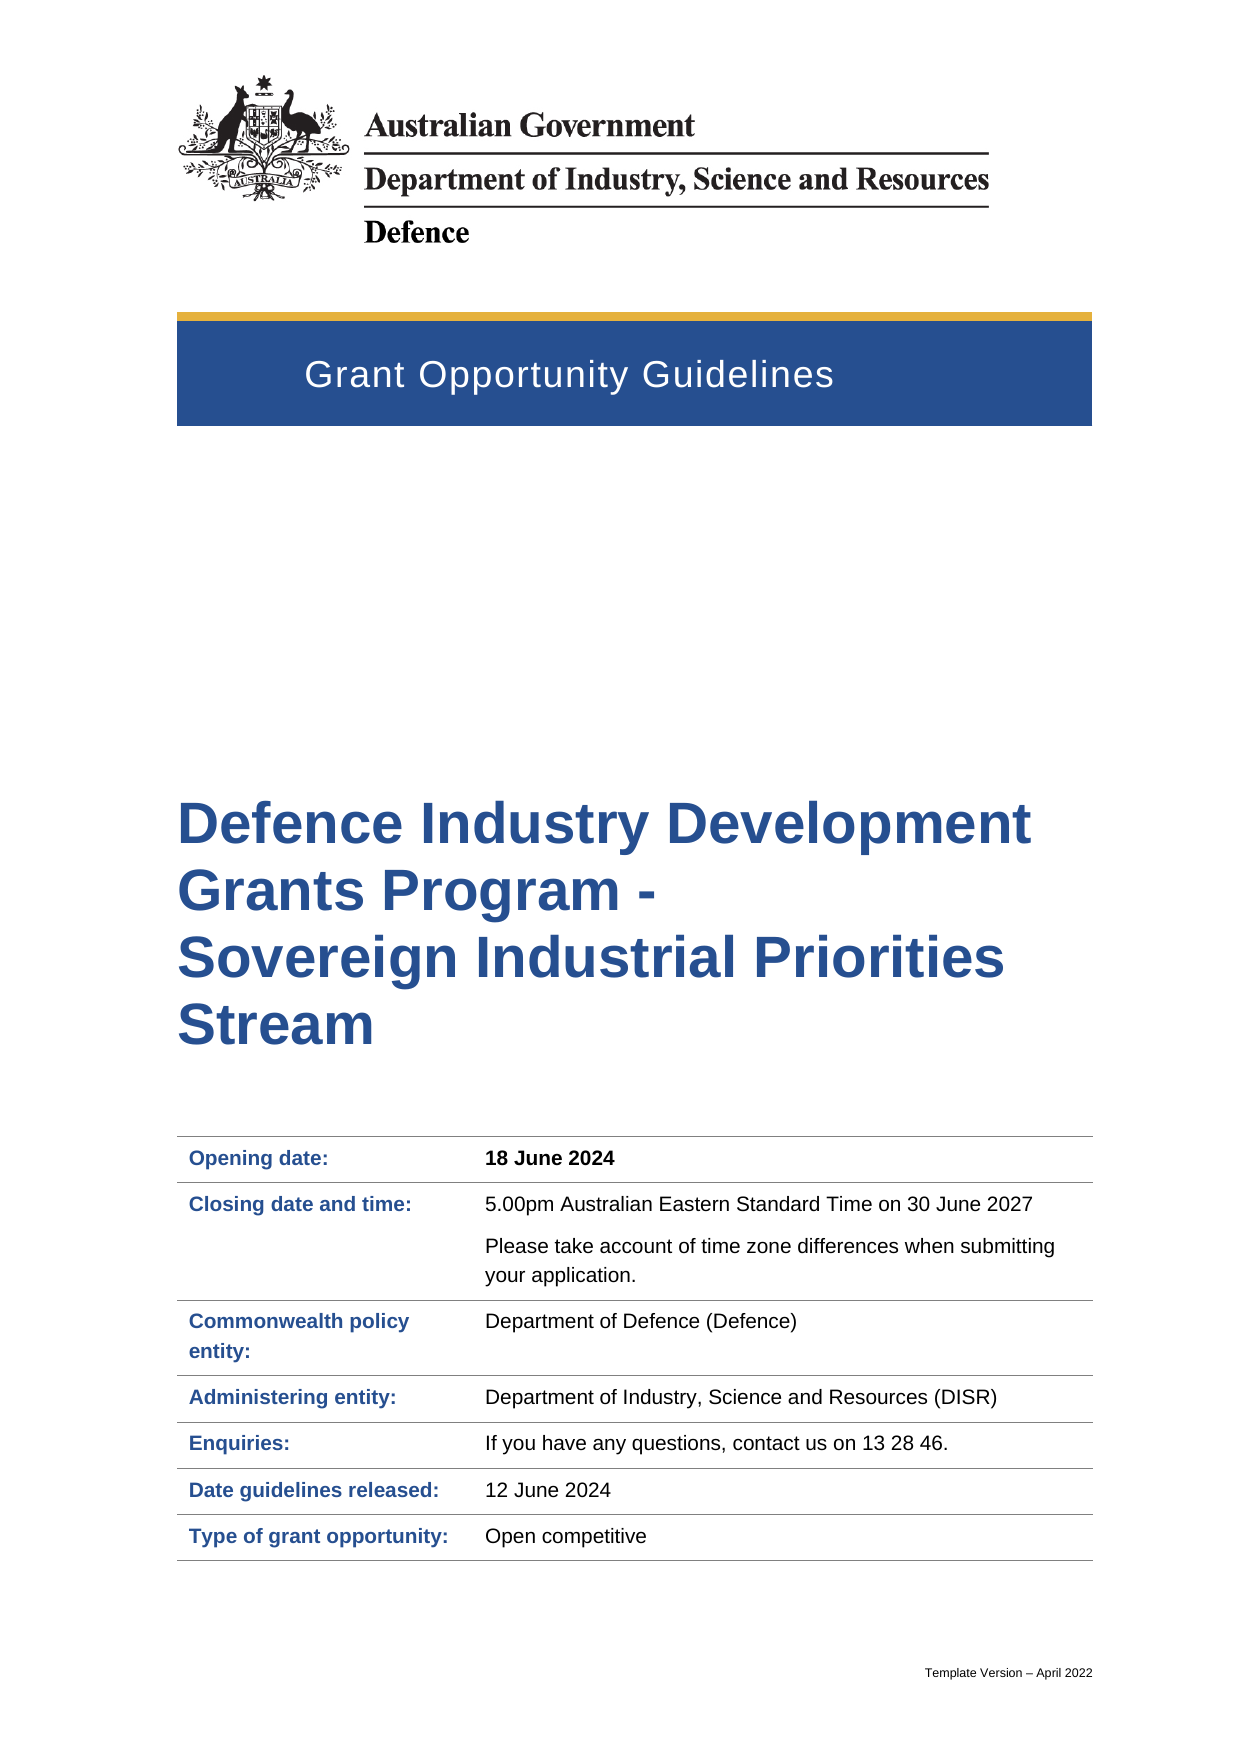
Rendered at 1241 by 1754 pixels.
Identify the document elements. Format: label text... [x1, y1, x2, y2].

table_cell Enquiries: [177, 1423, 474, 1468]
table_cell 12 June 2024 [474, 1469, 1093, 1514]
picture [177, 73, 1093, 308]
table_cell If you have any questions, contact us on 13 28 46. [474, 1423, 1093, 1468]
table_cell Administering entity: [177, 1376, 474, 1421]
table_cell Type of grant opportunity: [177, 1515, 474, 1560]
subtitle Defence Industry Development Grants Program - Sovereign Industrial Priorities Stream [177, 788, 1092, 1057]
table_cell Closing date and time: [177, 1183, 474, 1299]
table_header 18 June 2024 [474, 1137, 1093, 1182]
table_cell Department of Industry, Science and Resources (DISR) [474, 1376, 1093, 1421]
table_cell Date guidelines released: [177, 1469, 474, 1514]
table_header Opening date: [177, 1137, 474, 1182]
table_cell Commonwealth policy entity: [177, 1301, 474, 1375]
table_cell Department of Defence (Defence) [474, 1301, 1093, 1375]
table_cell Open competitive [474, 1515, 1093, 1560]
table_cell 5.00pm Australian Eastern Standard Time on 30 June 2027 Please take account of time zone differences when submitting your application. [474, 1183, 1093, 1299]
